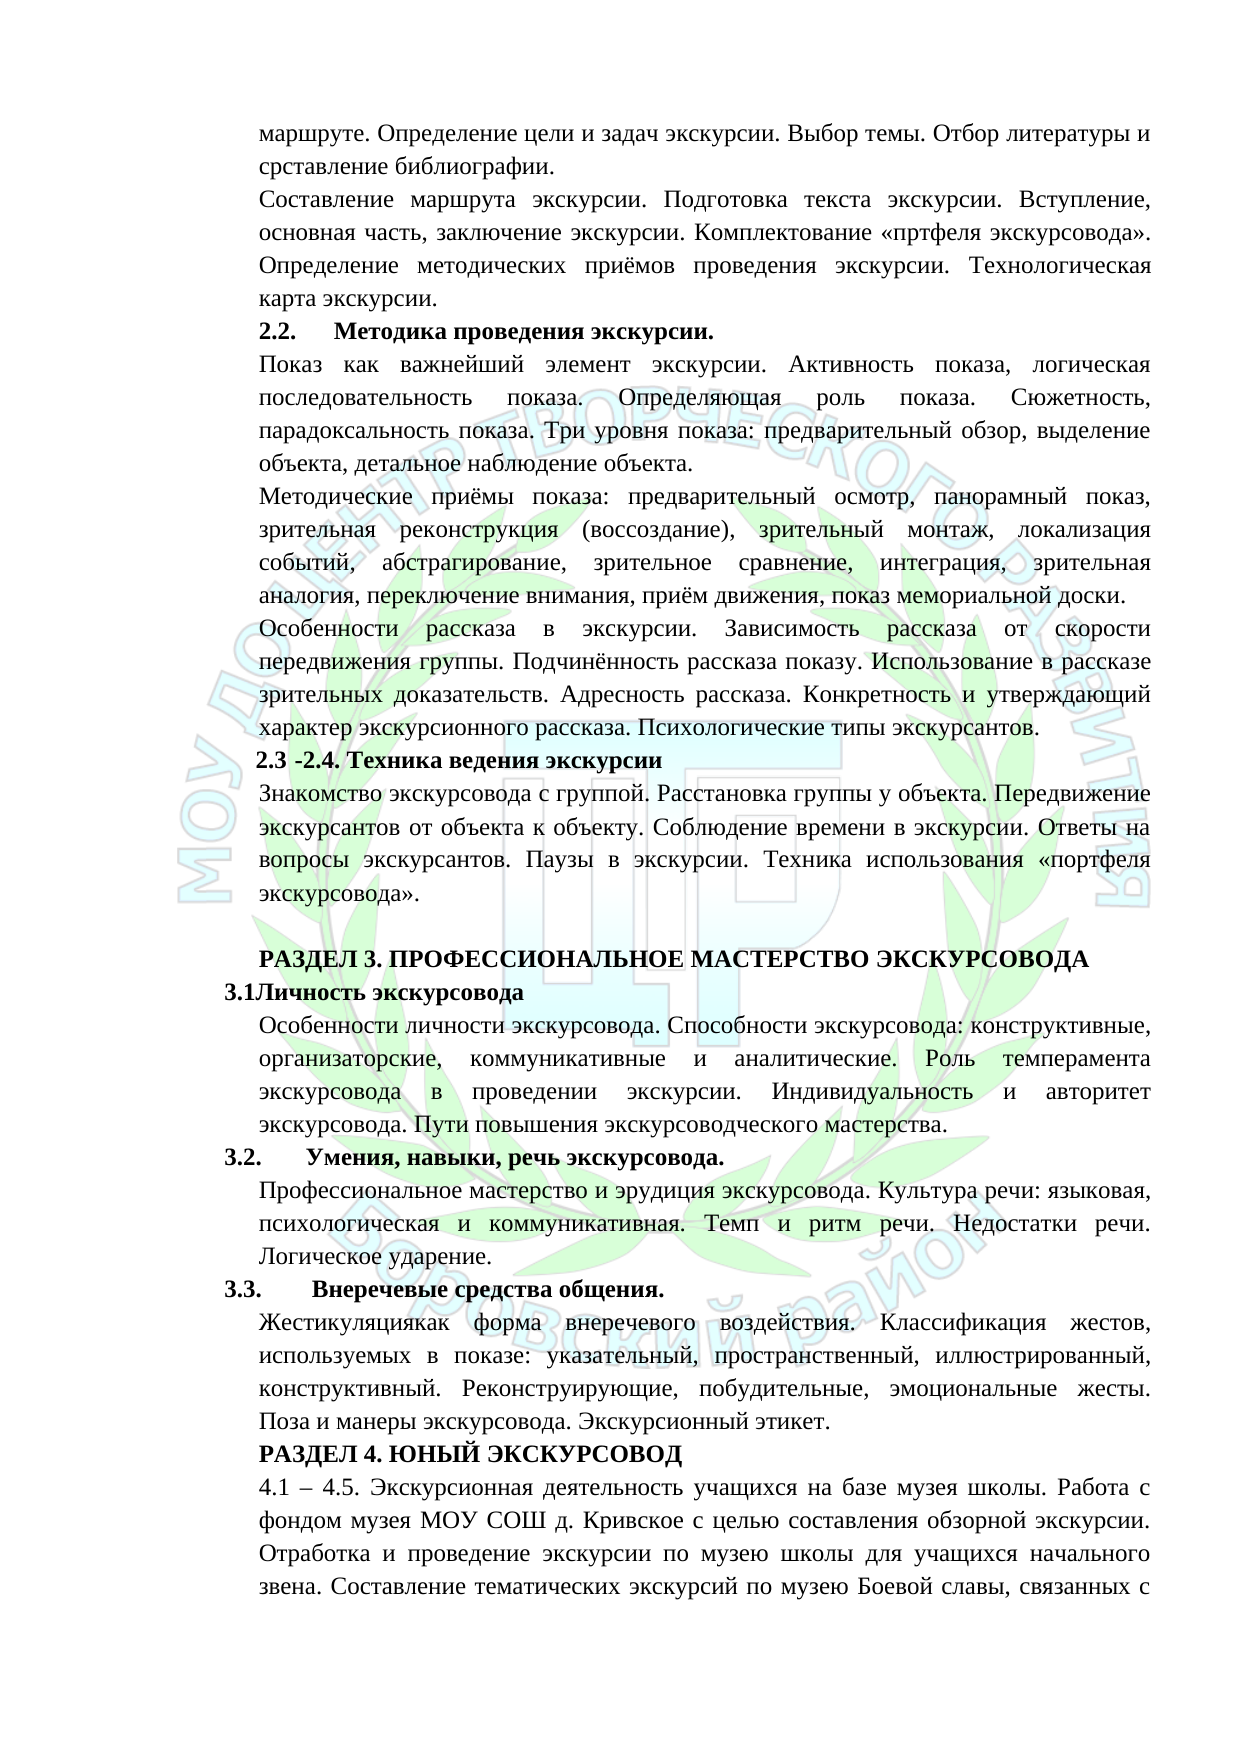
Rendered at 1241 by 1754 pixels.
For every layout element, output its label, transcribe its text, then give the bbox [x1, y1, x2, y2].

list Показ как важнейший элемент экскурсии. Активность показа, логическая последовательность показа. Определяющая роль показа. Сюжетность, парадоксальность показа. Три уровня показа: предварительный обзор, выделение объекта, детальное наблюдение объекта. [258, 349, 1152, 477]
list Особенности рассказа в экскурсии. Зависимость рассказа от скорости передвижения группы. Подчинённость рассказа показу. Использование в рассказе зрительных доказательств. Адресность рассказа. Конкретность и утверждающий характер экскурсионного рассказа. Психологические типы экскурсантов. [258, 613, 1152, 741]
list Умения, навыки, речь экскурсовода. [224, 1142, 1152, 1171]
list 3.1Личность экскурсовода [224, 977, 1152, 1005]
list Профессиональное мастерство и эрудиция экскурсовода. Культура речи: языковая, психологическая и коммуникативная. Темп и ритм речи. Недостатки речи. Логическое ударение. [258, 1175, 1152, 1269]
list Жестикуляциякак форма внеречевого воздействия. Классификация жестов, используемых в показе: указательный, пространственный, иллюстрированный, конструктивный. Реконструирующие, побудительные, эмоциональные жесты. Поза и манеры экскурсовода. Экскурсионный этикет. [258, 1307, 1152, 1435]
list Методические приёмы показа: предварительный осмотр, панорамный показ, зрительная реконструкция (воссоздание), зрительный монтаж, локализация событий, абстрагирование, зрительное сравнение, интеграция, зрительная аналогия, переключение внимания, приём движения, показ мемориальной доски. [258, 481, 1152, 609]
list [258, 118, 1152, 180]
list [258, 1472, 1152, 1600]
list -2.4. Техника ведения экскурсии [255, 746, 1152, 774]
list Методика проведения экскурсии. [258, 316, 1152, 345]
list Составление маршрута экскурсии. Подготовка текста экскурсии. Вступление, основная часть, заключение экскурсии. Комплектование «пртфеля экскурсовода». Определение методических приёмов проведения экскурсии. Технологическая карта экскурсии. [258, 184, 1152, 312]
list Знакомство экскурсовода с группой. Расстановка группы у объекта. Передвижение экскурсантов от объекта к объекту. Соблюдение времени в экскурсии. Ответы на вопросы экскурсантов. Паузы в экскурсии. Техника использования «портфеля экскурсовода». [258, 778, 1152, 906]
list РАЗДЕЛ 3. ПРОФЕССИОНАЛЬНОЕ МАСТЕРСТВО ЭКСКУРСОВОДА [258, 944, 1152, 972]
list Внеречевые средства общения. [224, 1274, 1152, 1303]
list Особенности личности экскурсовода. Способности экскурсовода: конструктивные, организаторские, коммуникативные и аналитические. Роль темперамента экскурсовода в проведении экскурсии. Индивидуальность и авторитет экскурсовода. Пути повышения экскурсоводческого мастерства. [258, 1010, 1152, 1137]
list РАЗДЕЛ 4. ЮНЫЙ ЭКСКУРСОВОД [258, 1439, 1152, 1468]
